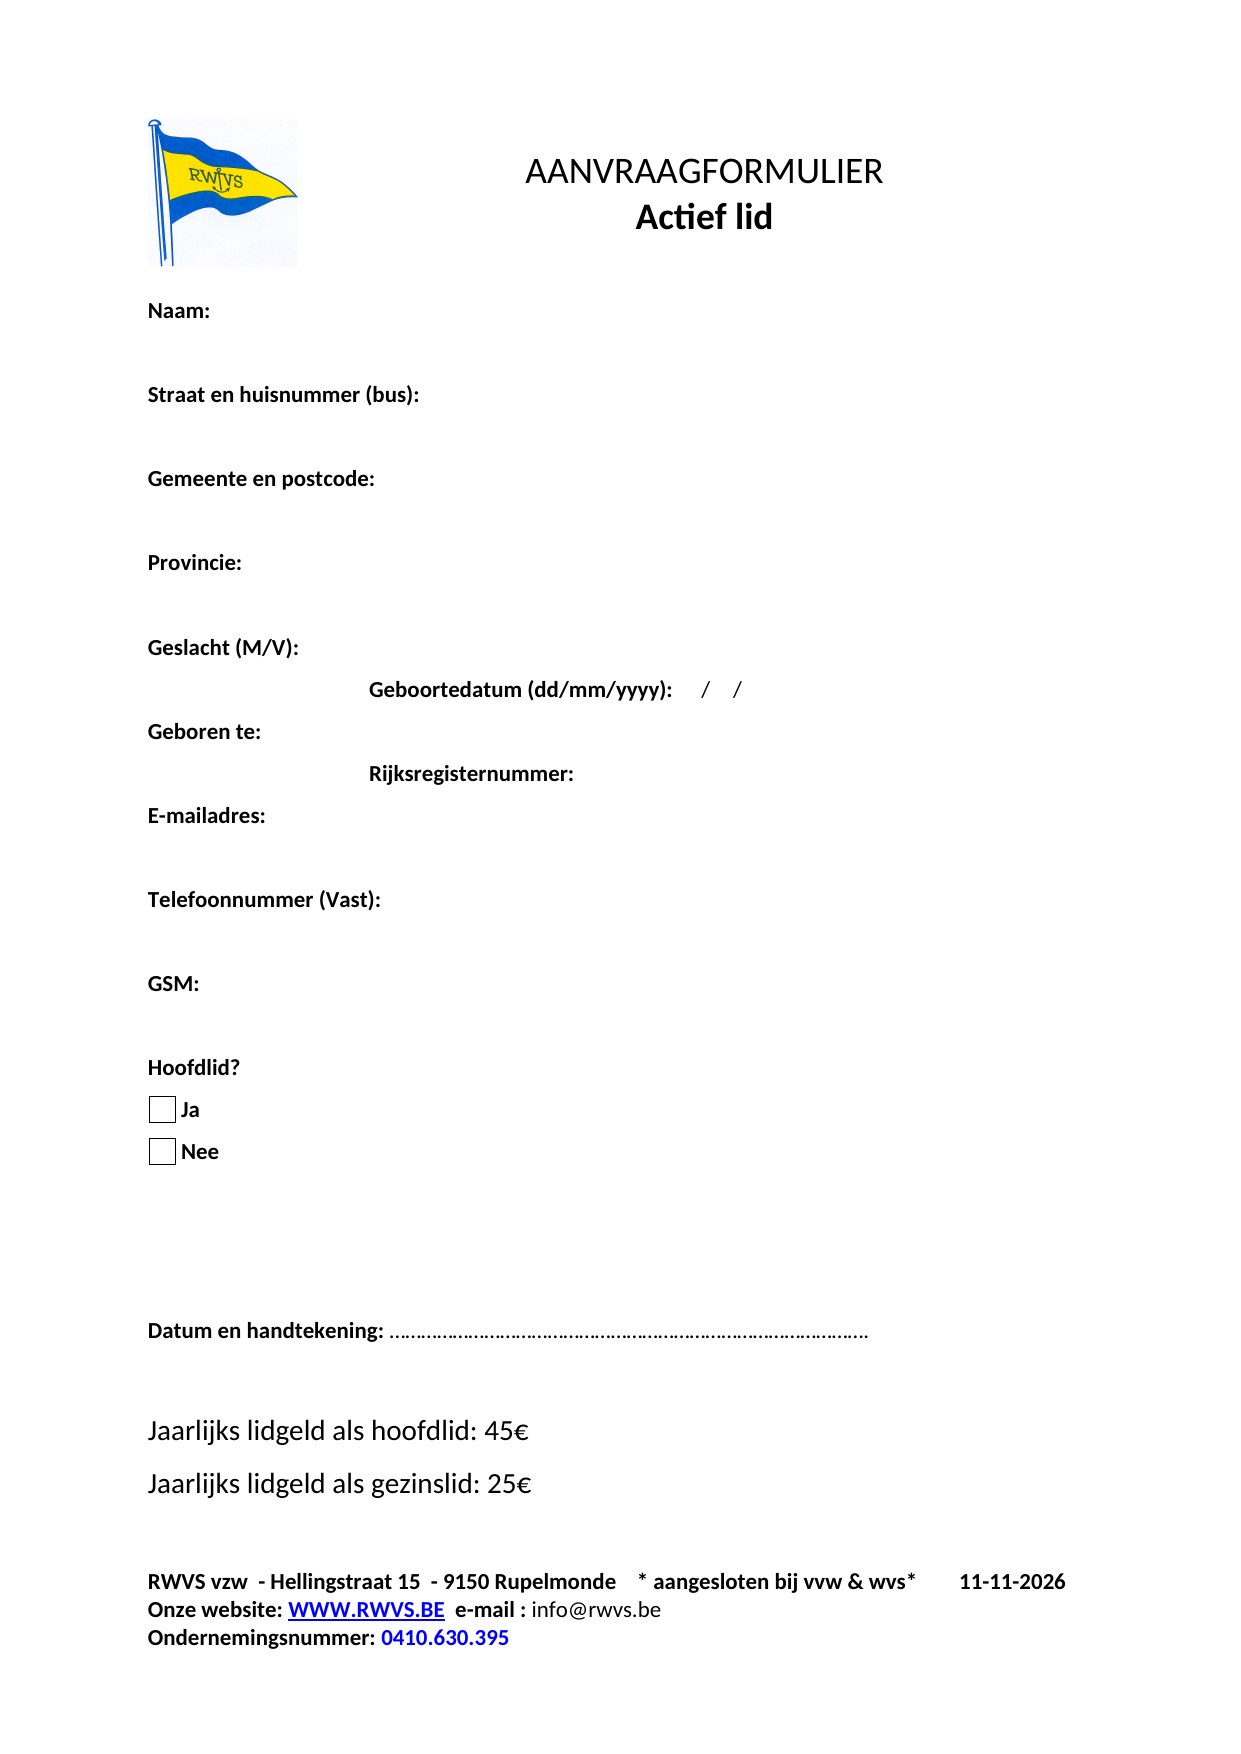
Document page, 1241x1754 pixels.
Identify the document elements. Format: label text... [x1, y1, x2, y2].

text Nee [148, 1137, 1092, 1165]
text Provincie: [148, 548, 1092, 576]
text Naam: [148, 296, 1092, 324]
text Telefoonnummer (Vast): [148, 885, 1092, 913]
text Straat en huisnummer (bus): [148, 380, 1092, 408]
text Gemeente en postcode: [148, 464, 1092, 492]
picture [147, 118, 298, 267]
text Datum en handtekening: ………………………………………………………………………………. [148, 1316, 1092, 1344]
text Geboren te: [148, 717, 1092, 745]
text Geboortedatum (dd/mm/yyyy): / / [295, 675, 1092, 703]
text Ja [148, 1095, 1092, 1123]
text Hoofdlid? [148, 1053, 1092, 1081]
text Geslacht (M/V): [148, 633, 1092, 661]
text Rijksregisternummer: [148, 759, 1092, 787]
text GSM: [148, 969, 1092, 997]
text Actief lid [298, 193, 1092, 238]
text Jaarlijks lidgeld als hoofdlid: 45€ [148, 1412, 1092, 1447]
text AANVRAAGFORMULIER [298, 147, 1092, 193]
text Jaarlijks lidgeld als gezinslid: 25€ [148, 1465, 1092, 1501]
text E-mailadres: [148, 801, 1092, 829]
